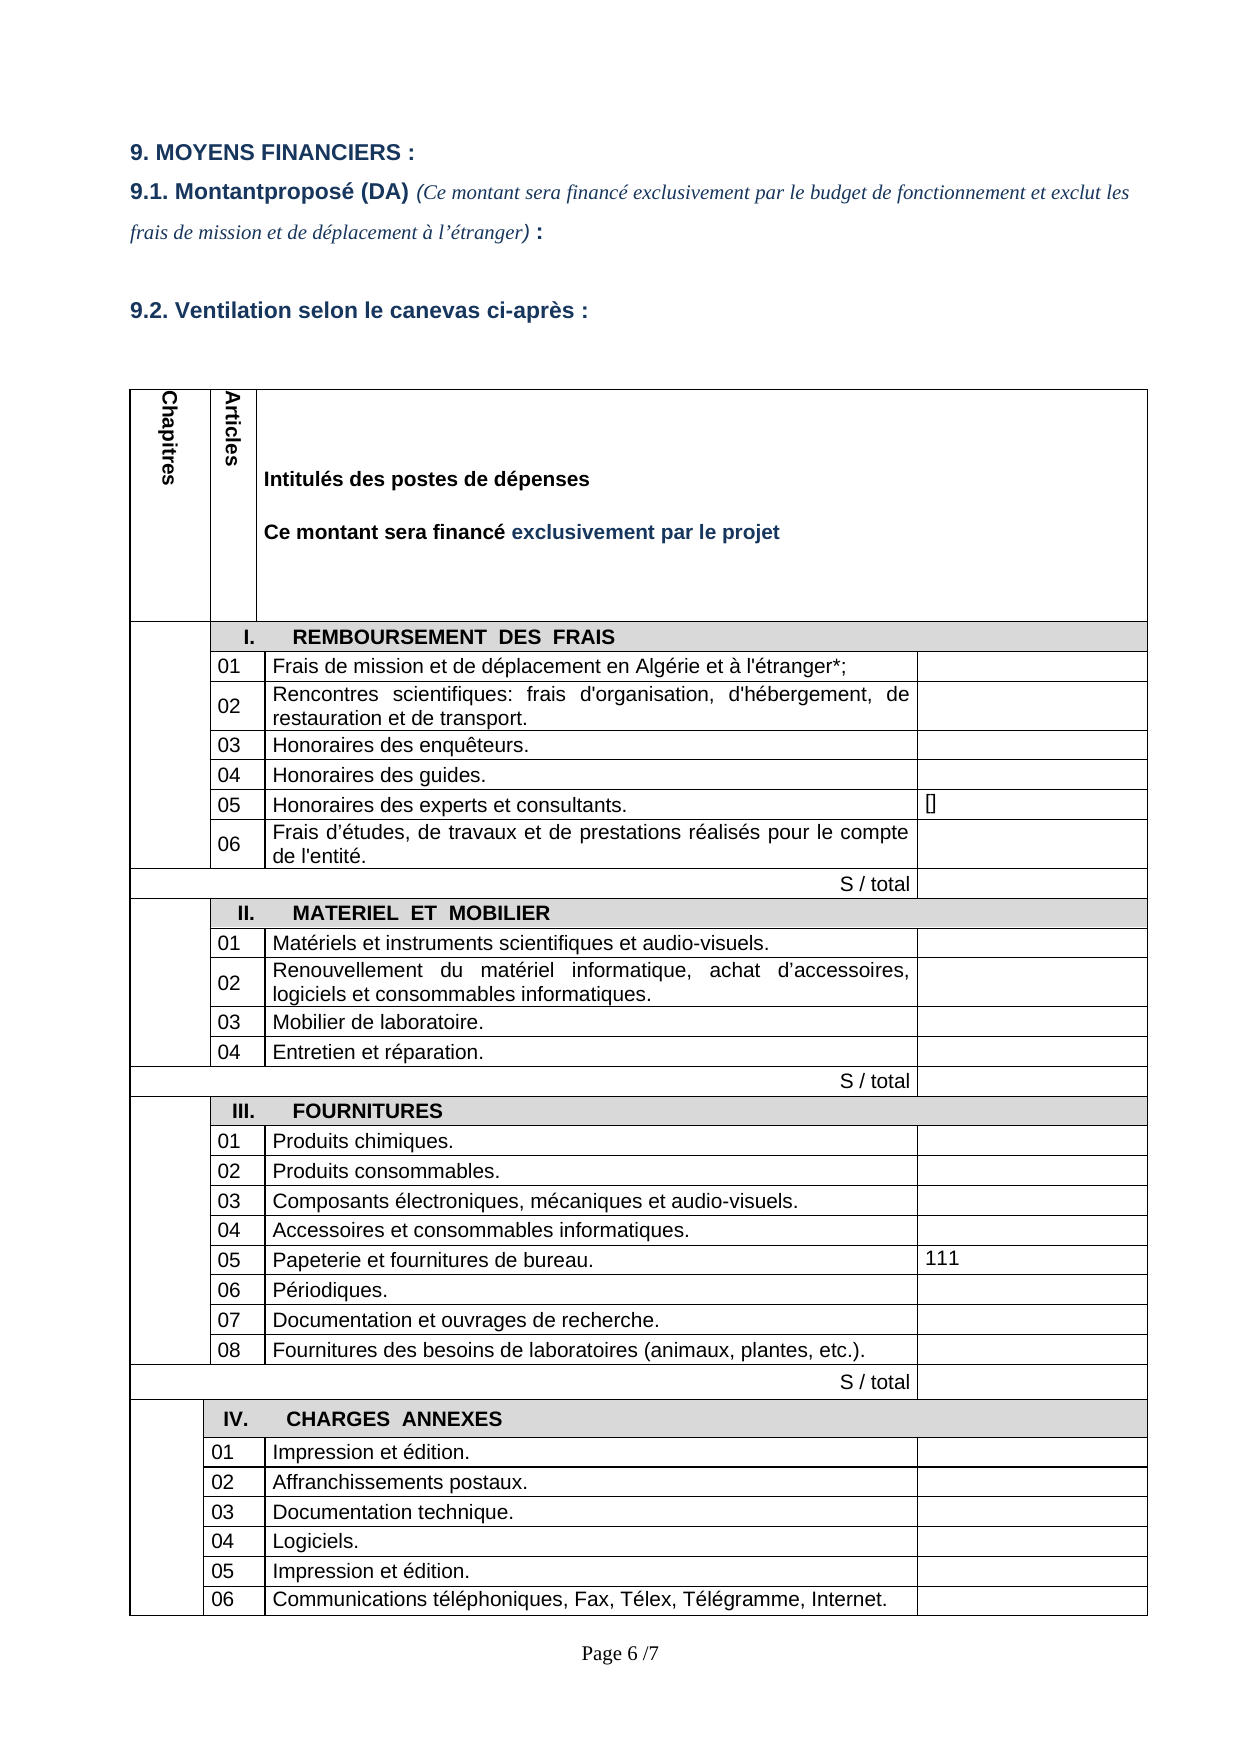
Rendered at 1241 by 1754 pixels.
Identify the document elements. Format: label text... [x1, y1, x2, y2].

table_cell Accessoires et consommables informatiques. [266, 1216, 917, 1244]
table_cell 02 [211, 1156, 264, 1185]
table_cell [918, 1365, 1147, 1399]
table_cell 06 [211, 820, 264, 868]
table_cell 01 [204, 1438, 264, 1466]
table_cell Honoraires des experts et consultants. [266, 790, 917, 819]
table_cell 04 [211, 760, 264, 789]
table_header Chapitres [131, 390, 210, 621]
table_cell [918, 1468, 1147, 1496]
table_cell 02 [204, 1468, 264, 1496]
table_cell 08 [211, 1335, 264, 1364]
table_cell Frais de mission et de déplacement en Algérie et à l'étranger*; [266, 652, 917, 681]
table_cell 05 [204, 1557, 264, 1586]
table_cell 04 [204, 1527, 264, 1556]
table_cell [918, 652, 1147, 681]
table_cell 01 [211, 1126, 264, 1155]
table_cell [918, 1275, 1147, 1304]
table_cell [918, 958, 1147, 1006]
table_cell Produits consommables. [266, 1156, 917, 1185]
table_cell Honoraires des enquêteurs. [266, 731, 917, 759]
table_cell Documentation technique. [266, 1497, 917, 1526]
table_cell 02 [211, 682, 264, 729]
table_cell [131, 1097, 210, 1364]
table_cell 01 [211, 652, 264, 681]
table_header 9. MOYENS FINANCIERS : 9.1. Montantproposé (DA) (Ce montant sera financé exclusivement par le budget de fonctionnement et exclut les frais de mission et de déplacement à l’étranger) : 9.2. Ventilation selon le canevas ci-après : [119, 130, 1142, 360]
table_cell [918, 1335, 1147, 1364]
table_cell Impression et édition. [266, 1557, 917, 1586]
table_cell 03 [211, 1007, 264, 1036]
table_cell 03 [211, 1186, 264, 1215]
table_cell [918, 1186, 1147, 1215]
table_cell MATERIEL ET MOBILIER [211, 899, 1147, 927]
table_cell [918, 1527, 1147, 1556]
table_cell CHARGES ANNEXES [204, 1400, 1147, 1437]
table_cell Documentation et ouvrages de recherche. [266, 1305, 917, 1334]
table_cell [918, 1067, 1147, 1096]
table_cell [131, 1400, 203, 1615]
table_cell [918, 760, 1147, 789]
table_cell [131, 899, 210, 1066]
table_header Articles [211, 390, 256, 621]
table_cell [918, 1305, 1147, 1334]
table_cell Matériels et instruments scientifiques et audio-visuels. [266, 929, 917, 957]
table_cell [918, 929, 1147, 957]
table_cell 04 [211, 1037, 264, 1066]
table_cell 06 [211, 1275, 264, 1304]
table_cell 01 [211, 929, 264, 957]
table_cell Honoraires des guides. [266, 760, 917, 789]
table_cell [918, 1497, 1147, 1526]
table_cell [918, 731, 1147, 759]
table_cell [918, 820, 1147, 868]
table_cell 07 [211, 1305, 264, 1334]
table_cell [918, 1037, 1147, 1066]
table_cell 05 [211, 790, 264, 819]
table_cell Impression et édition. [266, 1438, 917, 1466]
table_cell [918, 1126, 1147, 1155]
table_cell Renouvellement du matériel informatique, achat d’accessoires, logiciels et consommables informatiques. [266, 958, 917, 1006]
table_cell Affranchissements postaux. [266, 1468, 917, 1496]
table_header Intitulés des postes de dépenses Ce montant sera financé exclusivement par le projet [257, 390, 1147, 621]
table_cell 06 [204, 1587, 264, 1615]
table_cell [918, 1587, 1147, 1615]
table_cell 03 [204, 1497, 264, 1526]
table_cell [918, 1216, 1147, 1244]
table_cell Logiciels. [266, 1527, 917, 1556]
table_cell Composants électroniques, mécaniques et audio-visuels. [266, 1186, 917, 1215]
table_cell Rencontres scientifiques: frais d'organisation, d'hébergement, de restauration et de transport. [266, 682, 917, 729]
table_cell Entretien et réparation. [266, 1037, 917, 1066]
table_cell [918, 1438, 1147, 1466]
table_cell Communications téléphoniques, Fax, Télex, Télégramme, Internet. [266, 1587, 917, 1615]
table_cell 04 [211, 1216, 264, 1244]
table_cell 03 [211, 731, 264, 759]
table_cell Produits chimiques. [266, 1126, 917, 1155]
table_cell Périodiques. [266, 1275, 917, 1304]
table_cell 111 [918, 1246, 1147, 1274]
table_cell Fournitures des besoins de laboratoires (animaux, plantes, etc.). [266, 1335, 917, 1364]
table_cell [131, 622, 210, 868]
table_cell [918, 1156, 1147, 1185]
table_cell [918, 1007, 1147, 1036]
table_cell S / total [131, 869, 917, 898]
table_cell 05 [211, 1246, 264, 1274]
table_cell S / total [131, 1067, 917, 1096]
table_cell FOURNITURES [211, 1097, 1147, 1125]
table_cell Papeterie et fournitures de bureau. [266, 1246, 917, 1274]
table_cell [918, 869, 1147, 898]
table_cell Frais d’études, de travaux et de prestations réalisés pour le compte de l'entité. [266, 820, 917, 868]
table_cell 02 [211, 958, 264, 1006]
table_cell REMBOURSEMENT DES FRAIS [211, 622, 1147, 651]
table_cell [] [918, 790, 1147, 819]
table_cell S / total [131, 1365, 917, 1399]
table_cell Mobilier de laboratoire. [266, 1007, 917, 1036]
table_cell [918, 682, 1147, 729]
table_cell [918, 1557, 1147, 1586]
